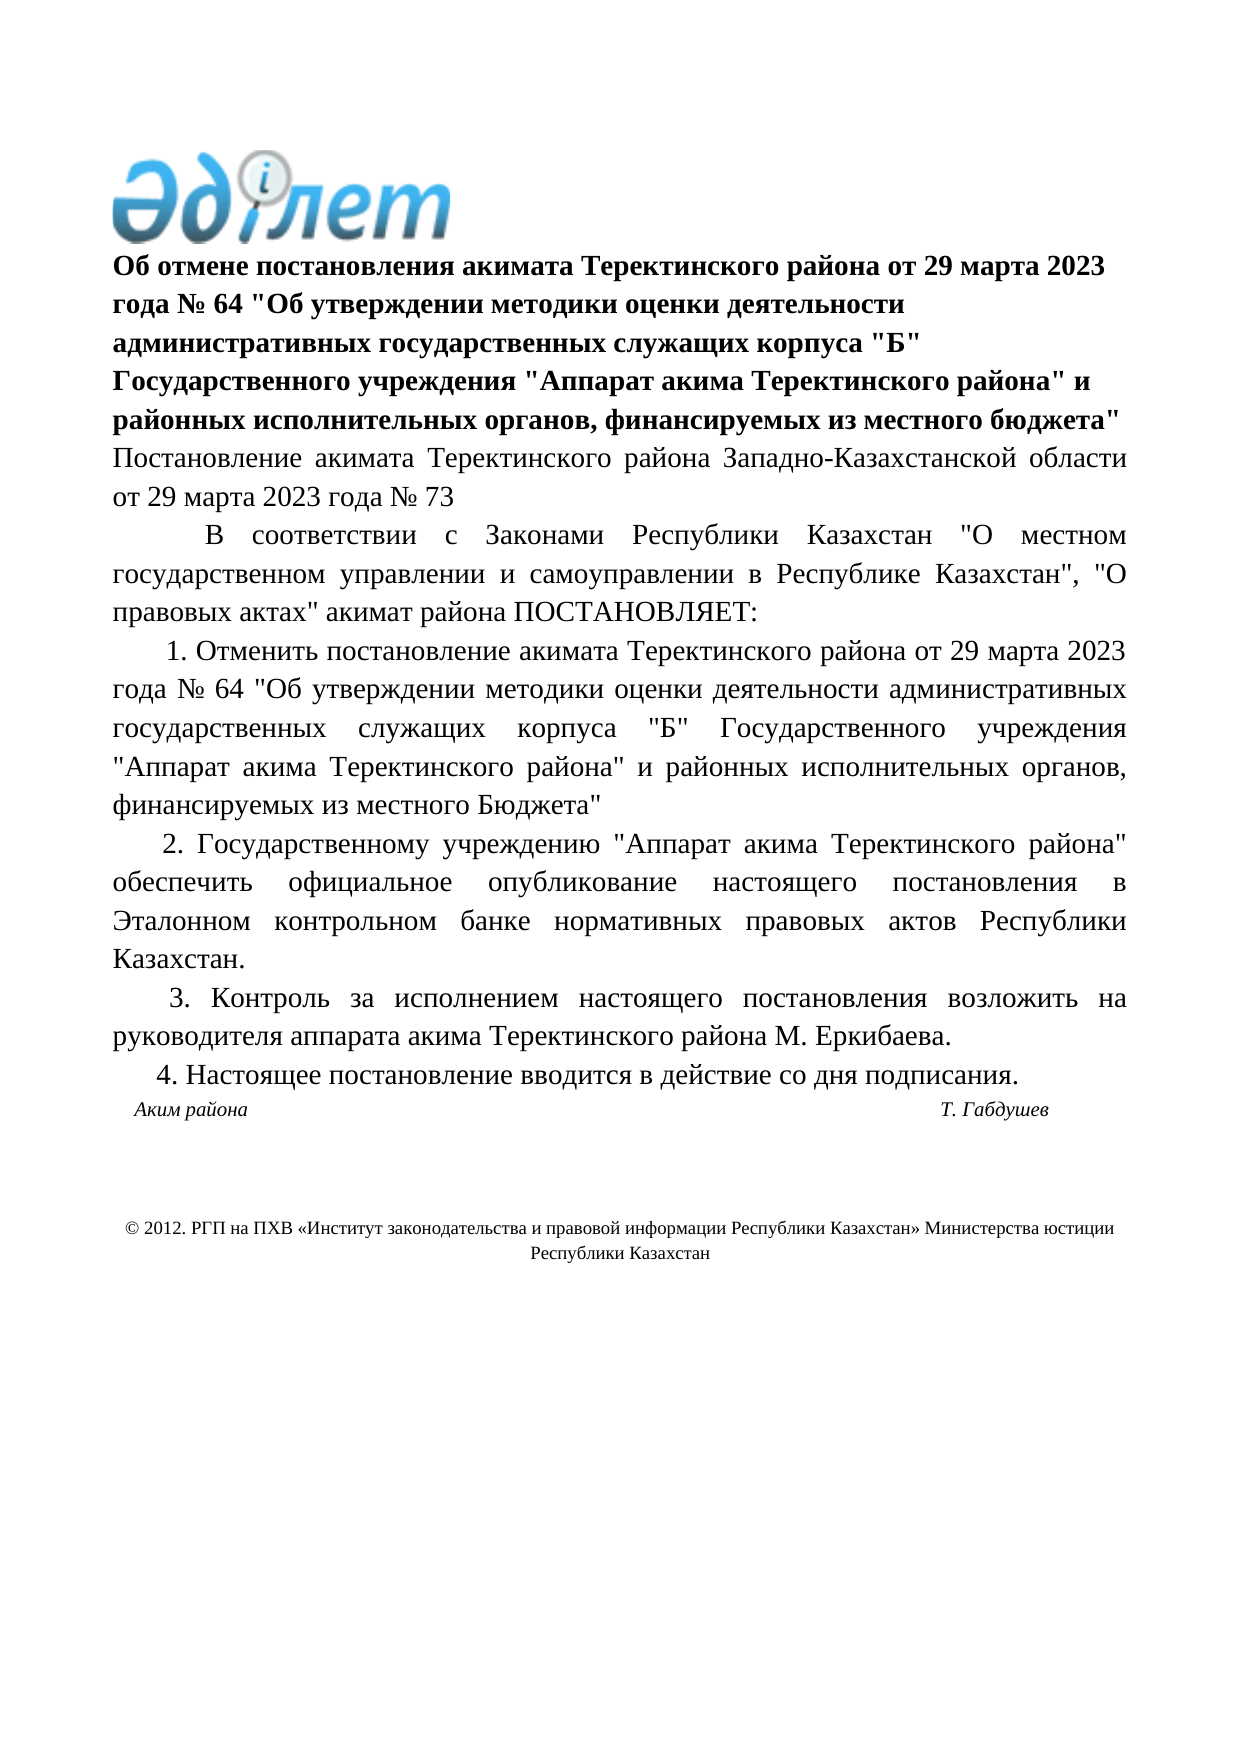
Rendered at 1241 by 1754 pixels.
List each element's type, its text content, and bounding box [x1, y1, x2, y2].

text Об отмене постановления акимата Теректинского района от 29 марта 2023 года № 64 "Об утверждении методики оценки деятельности административных государственных служащих корпуса "Б" Государственного учреждения "Аппарат акима Теректинского района" и районных исполнительных органов, финансируемых из местного бюджета" [112, 248, 1128, 435]
text 1. Отменить постановление акимата Теректинского района от 29 марта 2023 года № 64 "Об утверждении методики оценки деятельности административных государственных служащих корпуса "Б" Государственного учреждения "Аппарат акима Теректинского района" и районных исполнительных органов, финансируемых из местного Бюджета" [112, 633, 1128, 821]
table_header Т. Габдушев [939, 1096, 1240, 1127]
text 3. Контроль за исполнением настоящего постановления возложить на руководителя аппарата акима Теректинского района М. Еркибаева. [112, 980, 1128, 1052]
text 4. Настоящее постановление вводится в действие со дня подписания. [112, 1057, 1128, 1091]
text © 2012. РГП на ПХВ «Институт законодательства и правовой информации Республики Казахстан» Министерства юстиции Республики Казахстан [112, 1217, 1128, 1263]
picture [112, 150, 451, 244]
table_header Аким района [101, 1096, 939, 1127]
text 2. Государственному учреждению "Аппарат акима Теректинского района" обеспечить официальное опубликование настоящего постановления в Эталонном контрольном банке нормативных правовых актов Республики Казахстан. [112, 826, 1128, 975]
text В соответствии с Законами Республики Казахстан "О местном государственном управлении и самоуправлении в Республике Казахстан", "О правовых актах" акимат района ПОСТАНОВЛЯЕТ: [112, 517, 1128, 628]
text Постановление акимата Теректинского района Западно-Казахстанской области от 29 марта 2023 года № 73 [112, 440, 1128, 512]
